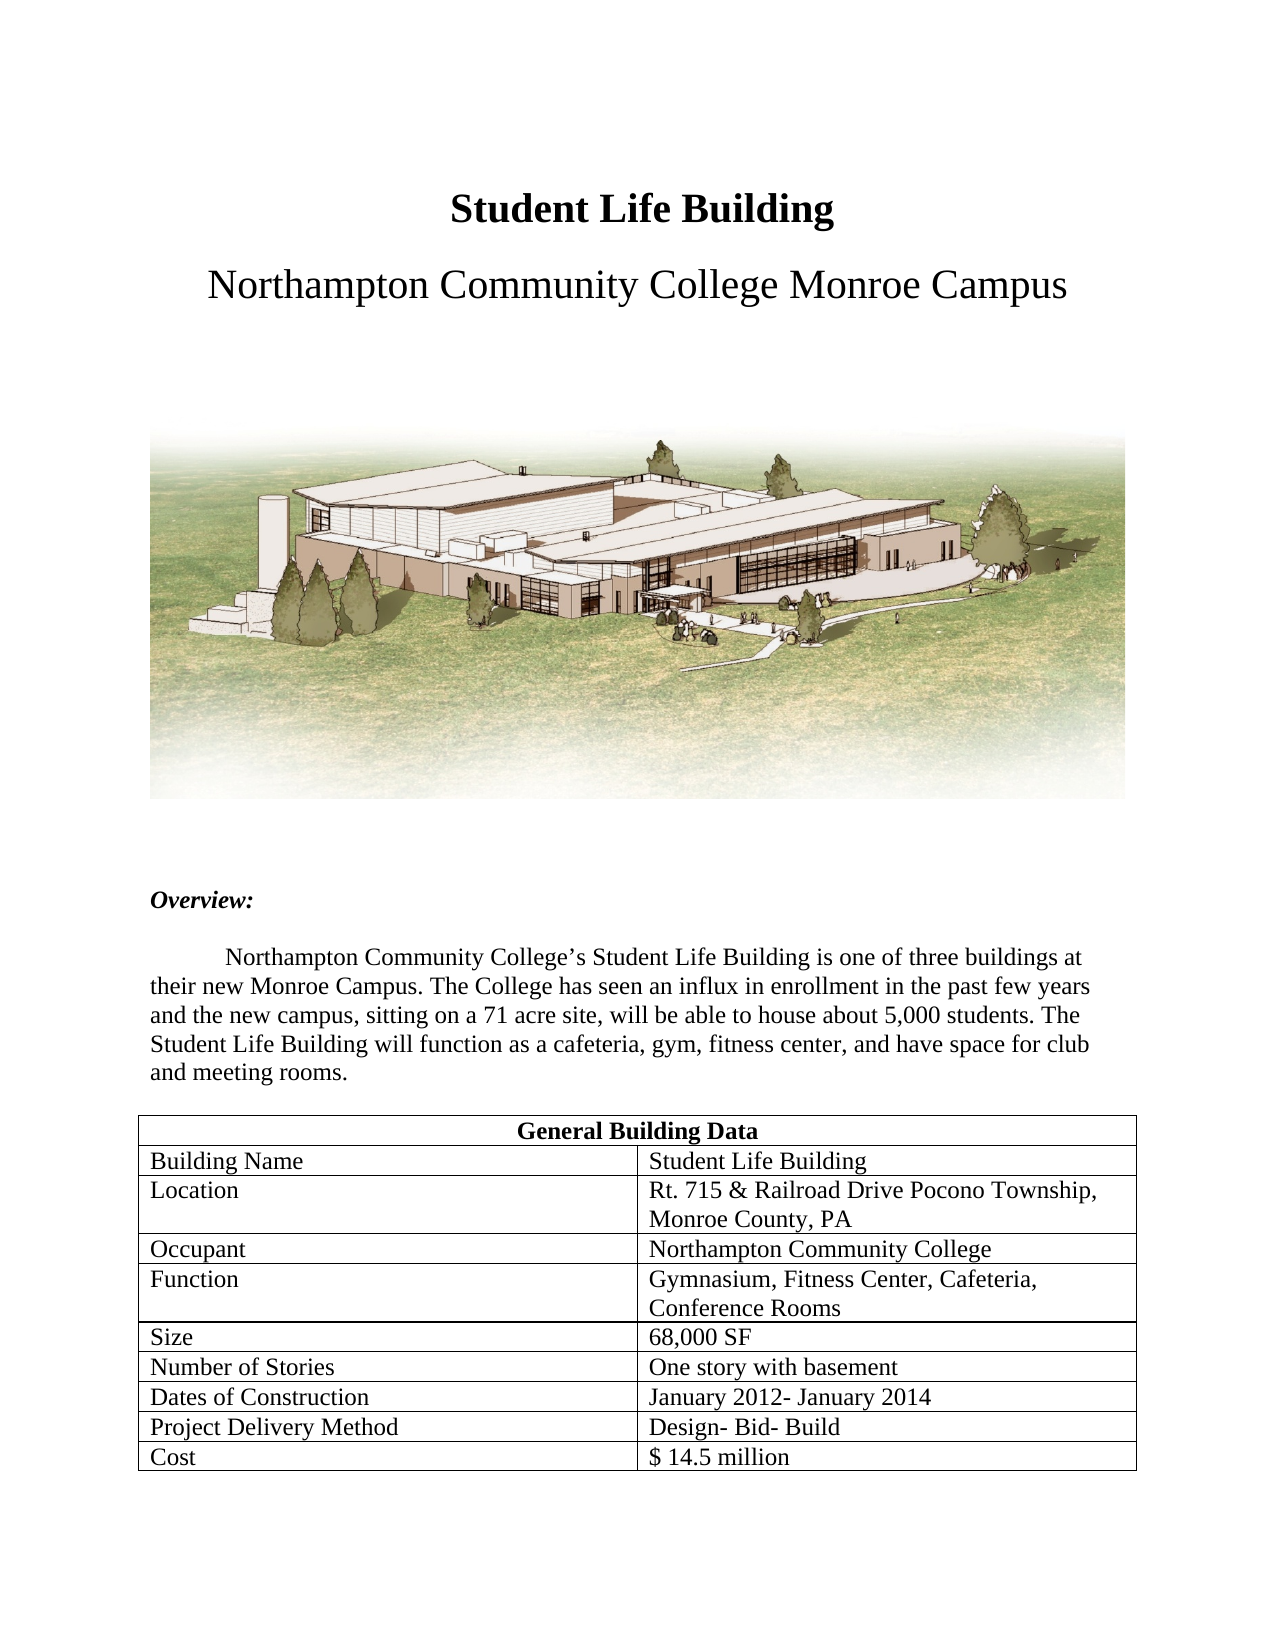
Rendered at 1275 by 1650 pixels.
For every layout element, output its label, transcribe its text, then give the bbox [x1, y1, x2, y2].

table_cell Number of Stories [139, 1352, 637, 1381]
text Student Life Building [375, 183, 1125, 231]
text Overview: [150, 885, 1125, 914]
table_cell Building Name [139, 1146, 637, 1174]
table_cell Location [139, 1176, 637, 1233]
table_cell 68,000 SF [638, 1323, 1136, 1351]
table_cell One story with basement [638, 1352, 1136, 1381]
table_cell Project Delivery Method [139, 1412, 637, 1441]
table_cell Size [139, 1323, 637, 1351]
table_cell Occupant [139, 1234, 637, 1263]
table_cell $ 14.5 million [638, 1442, 1136, 1470]
table_cell January 2012- January 2014 [638, 1382, 1136, 1411]
table_cell Northampton Community College [638, 1234, 1136, 1263]
table_cell Student Life Building [638, 1146, 1136, 1174]
table_cell Cost [139, 1442, 637, 1470]
table_cell Rt. 715 & Railroad Drive Pocono Township, Monroe County, PA [638, 1176, 1136, 1233]
table_cell Dates of Construction [139, 1382, 637, 1411]
table_cell Design- Bid- Build [638, 1412, 1136, 1441]
table_cell Function [139, 1264, 637, 1321]
picture [150, 307, 1125, 799]
text Northampton Community College Monroe Campus [150, 259, 1125, 307]
table_header General Building Data [139, 1116, 1136, 1145]
table_cell Gymnasium, Fitness Center, Cafeteria, Conference Rooms [638, 1264, 1136, 1321]
text Northampton Community College’s Student Life Building is one of three buildings at their new Monroe Campus. The College has seen an influx in enrollment in the past few years and the new campus, sitting on a 71 acre site, will be able to house about 5,000 students. The Student Life Building will function as a cafeteria, gym, fitness center, and have space for club and meeting rooms. [150, 942, 1125, 1086]
